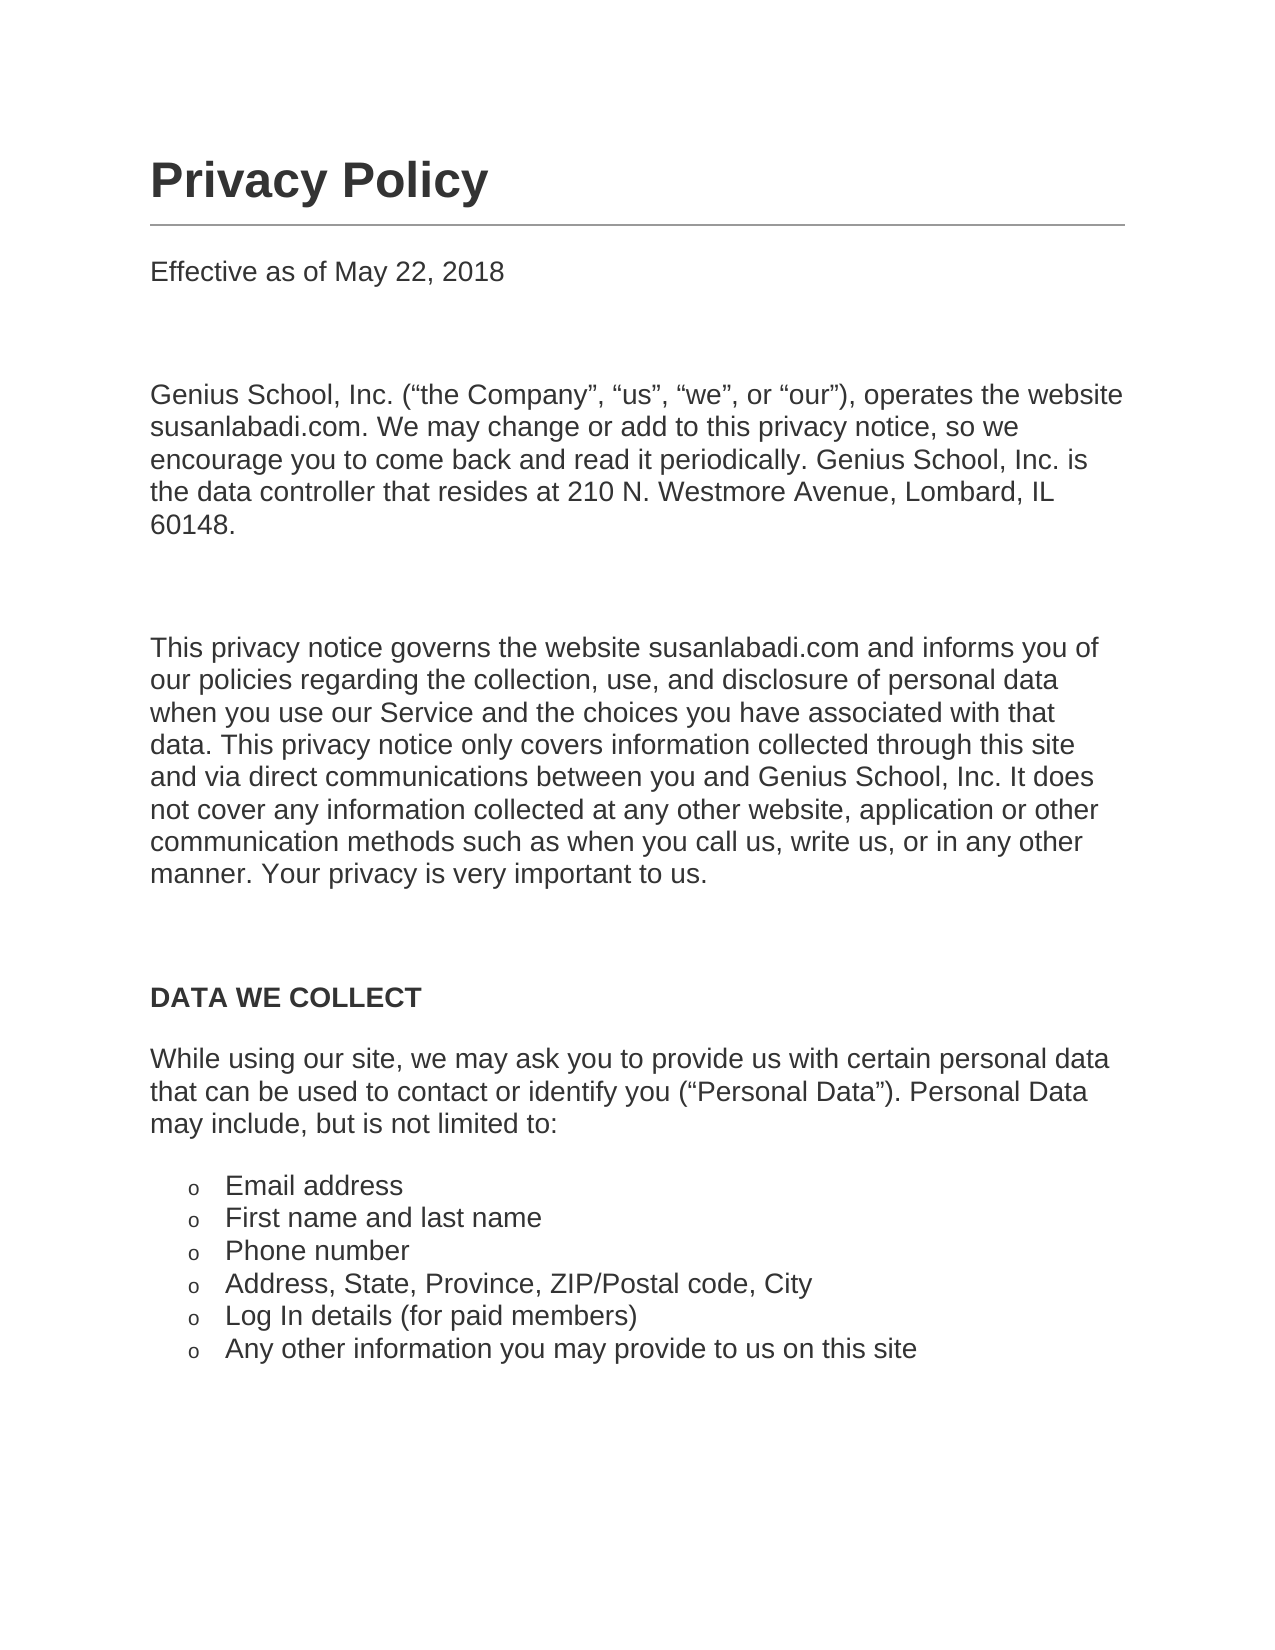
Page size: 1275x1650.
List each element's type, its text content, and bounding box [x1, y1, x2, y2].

text While using our site, we may ask you to provide us with certain personal data that can be used to contact or identify you (“Personal Data”). Personal Data may include, but is not limited to: [150, 1042, 1125, 1139]
list Address, State, Province, ZIP/Postal code, City [187, 1267, 1125, 1299]
text Genius School, Inc. (“the Company”, “us”, “we”, or “our”), operates the website susanlabadi.com. We may change or add to this privacy notice, so we encourage you to come back and read it periodically. Genius School, Inc. is the data controller that resides at 210 N. Westmore Avenue, Lombard, IL 60148. [150, 378, 1125, 540]
text DATA WE COLLECT [150, 981, 1125, 1013]
list Log In details (for paid members) [187, 1299, 1125, 1332]
list Any other information you may provide to us on this site [187, 1332, 1125, 1365]
list Email address [187, 1168, 1125, 1201]
list First name and last name [187, 1201, 1125, 1234]
text This privacy notice governs the website susanlabadi.com and informs you of our policies regarding the collection, use, and disclosure of personal data when you use our Service and the choices you have associated with that data. This privacy notice only covers information collected through this site and via direct communications between you and Genius School, Inc. It does not cover any information collected at any other website, application or other communication methods such as when you call us, write us, or in any other manner. Your privacy is very important to us. [150, 631, 1125, 890]
text Effective as of May 22, 2018 [150, 255, 1125, 287]
list Phone number [187, 1234, 1125, 1267]
text Privacy Policy [150, 150, 1125, 224]
